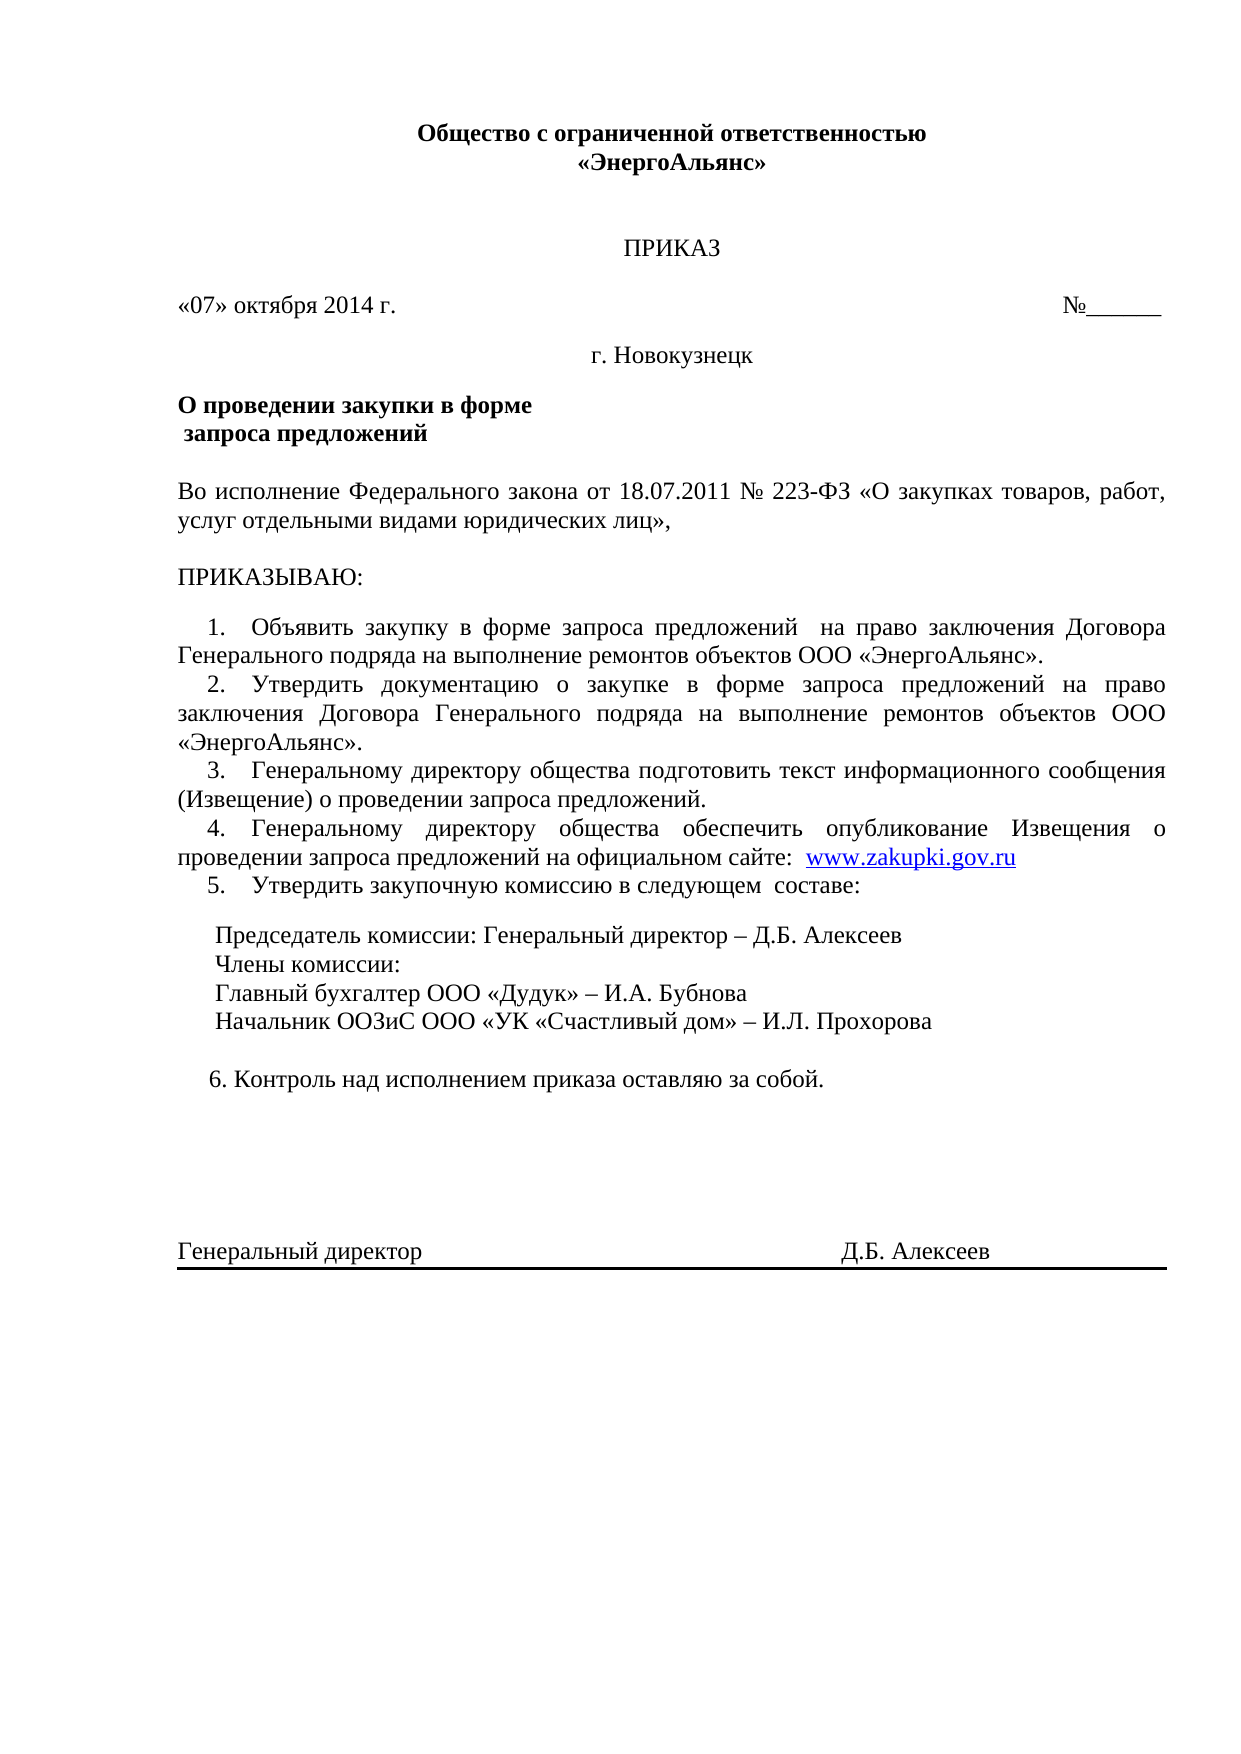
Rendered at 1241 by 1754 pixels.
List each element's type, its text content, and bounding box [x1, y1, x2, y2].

text 3. Генеральному директору общества подготовить текст информационного сообщения (Извещение) о проведении запроса предложений. [177, 756, 1167, 813]
text Члены комиссии: [215, 949, 1167, 978]
text 4. Генеральному директору общества обеспечить опубликование Извещения о проведении запроса предложений на официальном сайте: www.zakupki.gov.ru [177, 813, 1167, 871]
text Общество с ограниченной ответственностью [177, 118, 1167, 147]
text запроса предложений [177, 418, 1167, 447]
text «ЭнергоАльянс» [177, 147, 1167, 176]
text О проведении закупки в форме [177, 390, 1167, 418]
text «07» октября 2014 г. №______ [177, 291, 1167, 319]
text 2. Утвердить документацию о закупке в форме запроса предложений на право заключения Договора Генерального подряда на выполнение ремонтов объектов ООО «ЭнергоАльянс». [177, 669, 1167, 756]
text ПРИКАЗ [177, 233, 1167, 262]
text 1. Объявить закупку в форме запроса предложений на право заключения Договора Генерального подряда на выполнение ремонтов объектов ООО «ЭнергоАльянс». [177, 612, 1167, 669]
text Во исполнение Федерального закона от 18.07.2011 № 223-ФЗ «О закупках товаров, работ, услуг отдельными видами юридических лиц», [177, 476, 1167, 533]
text Председатель комиссии: Генеральный директор – Д.Б. Алексеев [215, 920, 1167, 949]
text 5. Утвердить закупочную комиссию в следующем составе: [177, 871, 1167, 899]
text г. Новокузнецк [177, 340, 1167, 369]
text Начальник ООЗиС ООО «УК «Счастливый дом» – И.Л. Прохорова [215, 1006, 1167, 1035]
text 6. Контроль над исполнением приказа оставляю за собой. [177, 1064, 1167, 1093]
text ПРИКАЗЫВАЮ: [177, 562, 1167, 591]
list Генеральный директор Д.Б. Алексеев [177, 1236, 1167, 1267]
text Главный бухгалтер ООО «Дудук» – И.А. Бубнова [215, 978, 1167, 1006]
